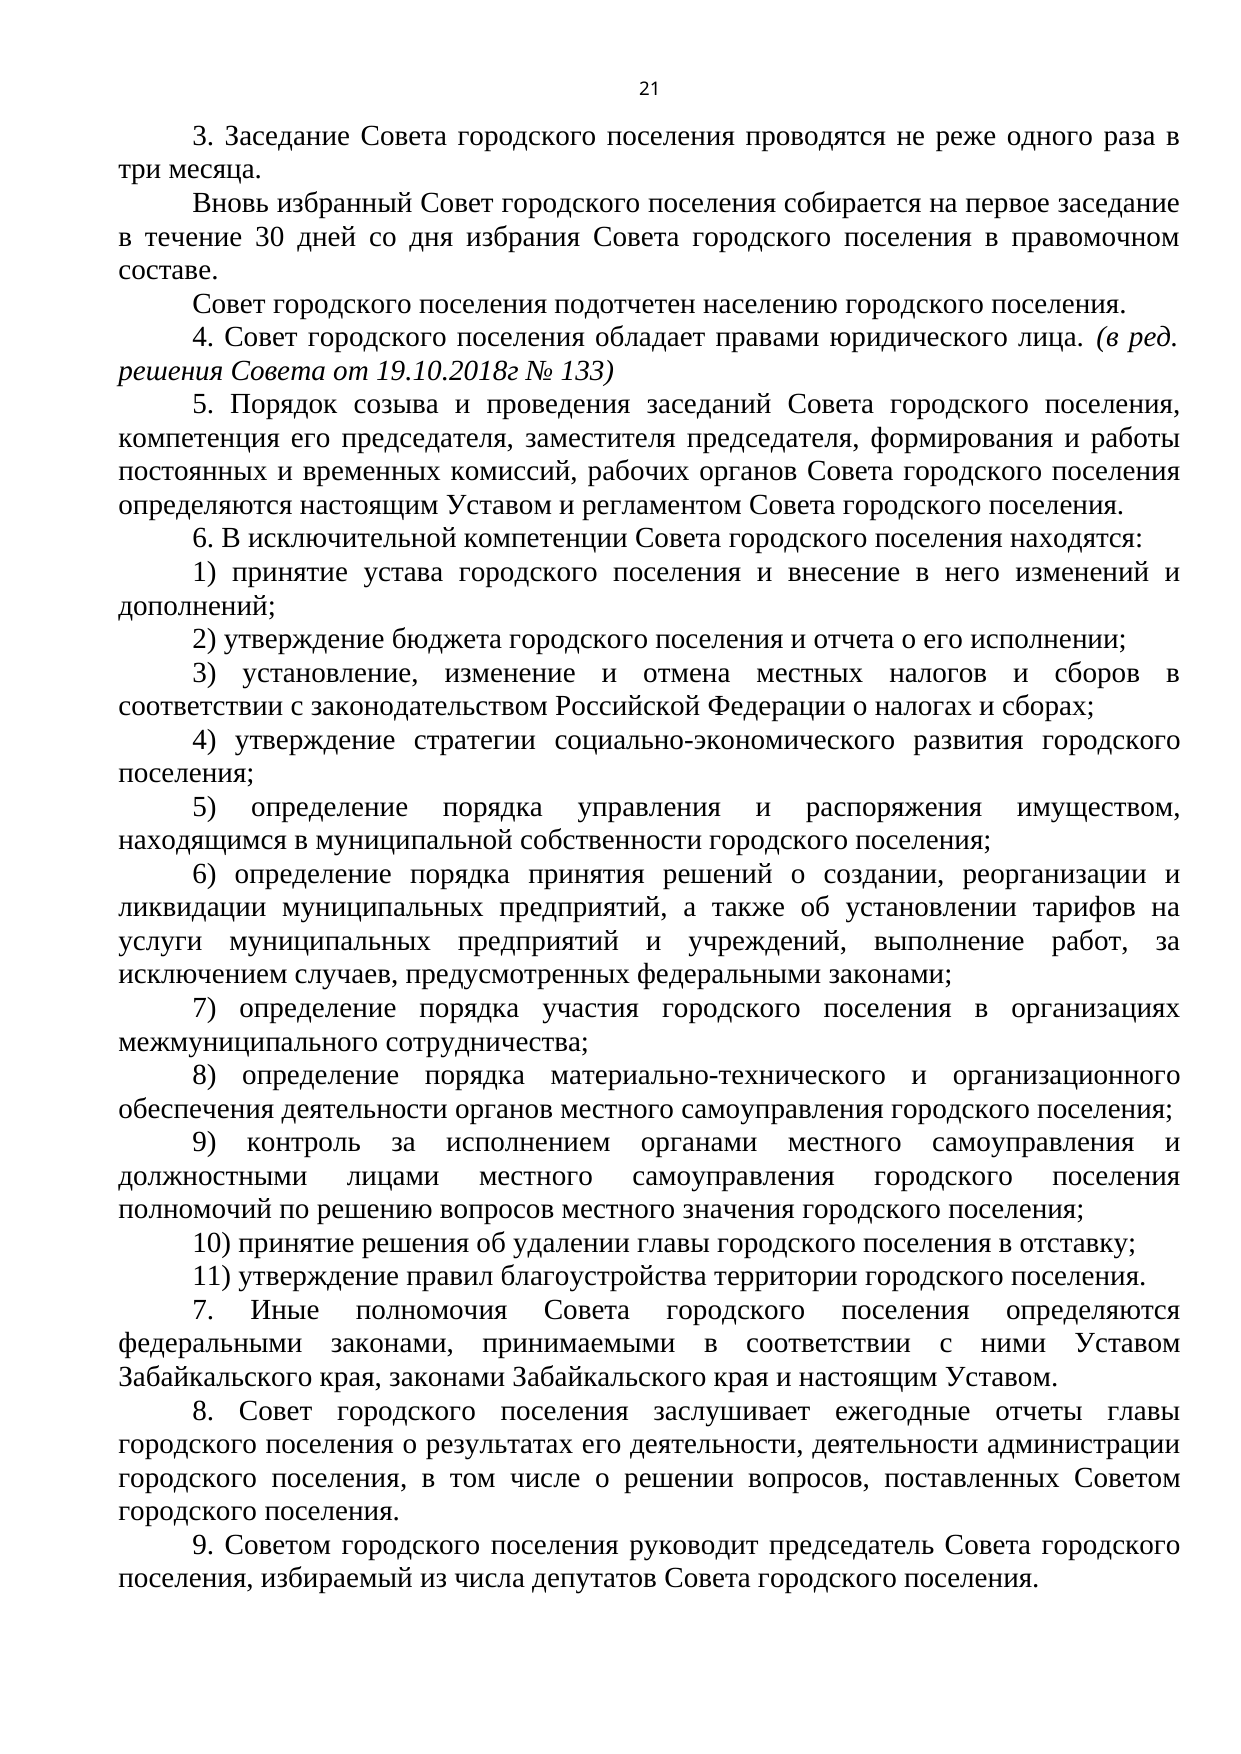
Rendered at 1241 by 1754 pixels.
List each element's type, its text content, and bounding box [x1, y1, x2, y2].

text 8) определение порядка материально-технического и организационного обеспечения деятельности органов местного самоуправления городского поселения; [118, 1057, 1181, 1124]
text 6) определение порядка принятия решений о создании, реорганизации и ликвидации муниципальных предприятий, а также об установлении тарифов на услуги муниципальных предприятий и учреждений, выполнение работ, за исключением случаев, предусмотренных федеральными законами; [118, 856, 1181, 990]
text 1) принятие устава городского поселения и внесение в него изменений и дополнений; [118, 554, 1181, 621]
text 4) утверждение стратегии социально-экономического развития городского поселения; [118, 722, 1181, 789]
text 11) утверждение правил благоустройства территории городского поселения. [118, 1258, 1181, 1292]
text Совет городского поселения подотчетен населению городского поселения. [118, 286, 1181, 319]
text 6. В исключительной компетенции Совета городского поселения находятся: [118, 521, 1181, 554]
text Вновь избранный Совет городского поселения собирается на первое заседание в течение 30 дней со дня избрания Совета городского поселения в правомочном составе. [118, 185, 1181, 286]
text 3) установление, изменение и отмена местных налогов и сборов в соответствии с законодательством Российской Федерации о налогах и сборах; [118, 655, 1181, 722]
text 7. Иные полномочия Совета городского поселения определяются федеральными законами, принимаемыми в соответствии с ними Уставом Забайкальского края, законами Забайкальского края и настоящим Уставом. [118, 1292, 1181, 1393]
text 2) утверждение бюджета городского поселения и отчета о его исполнении; [118, 621, 1181, 655]
text 7) определение порядка участия городского поселения в организациях межмуниципального сотрудничества; [118, 990, 1181, 1057]
text 8. Совет городского поселения заслушивает ежегодные отчеты главы городского поселения о результатах его деятельности, деятельности администрации городского поселения, в том числе о решении вопросов, поставленных Советом городского поселения. [118, 1393, 1181, 1527]
text 3. Заседание Совета городского поселения проводятся не реже одного раза в три месяца. [118, 118, 1181, 185]
text 10) принятие решения об удалении главы городского поселения в отставку; [118, 1225, 1181, 1258]
text 5. Порядок созыва и проведения заседаний Совета городского поселения, компетенция его председателя, заместителя председателя, формирования и работы постоянных и временных комиссий, рабочих органов Совета городского поселения определяются настоящим Уставом и регламентом Совета городского поселения. [118, 386, 1181, 521]
text 9) контроль за исполнением органами местного самоуправления и должностными лицами местного самоуправления городского поселения полномочий по решению вопросов местного значения городского поселения; [118, 1124, 1181, 1225]
text 9. Советом городского поселения руководит председатель Совета городского поселения, избираемый из числа депутатов Совета городского поселения. [118, 1527, 1181, 1594]
text 5) определение порядка управления и распоряжения имуществом, находящимся в муниципальной собственности городского поселения; [118, 789, 1181, 856]
text 4. Совет городского поселения обладает правами юридического лица. (в ред. решения Совета от 19.10.2018г № 133) [118, 319, 1181, 386]
